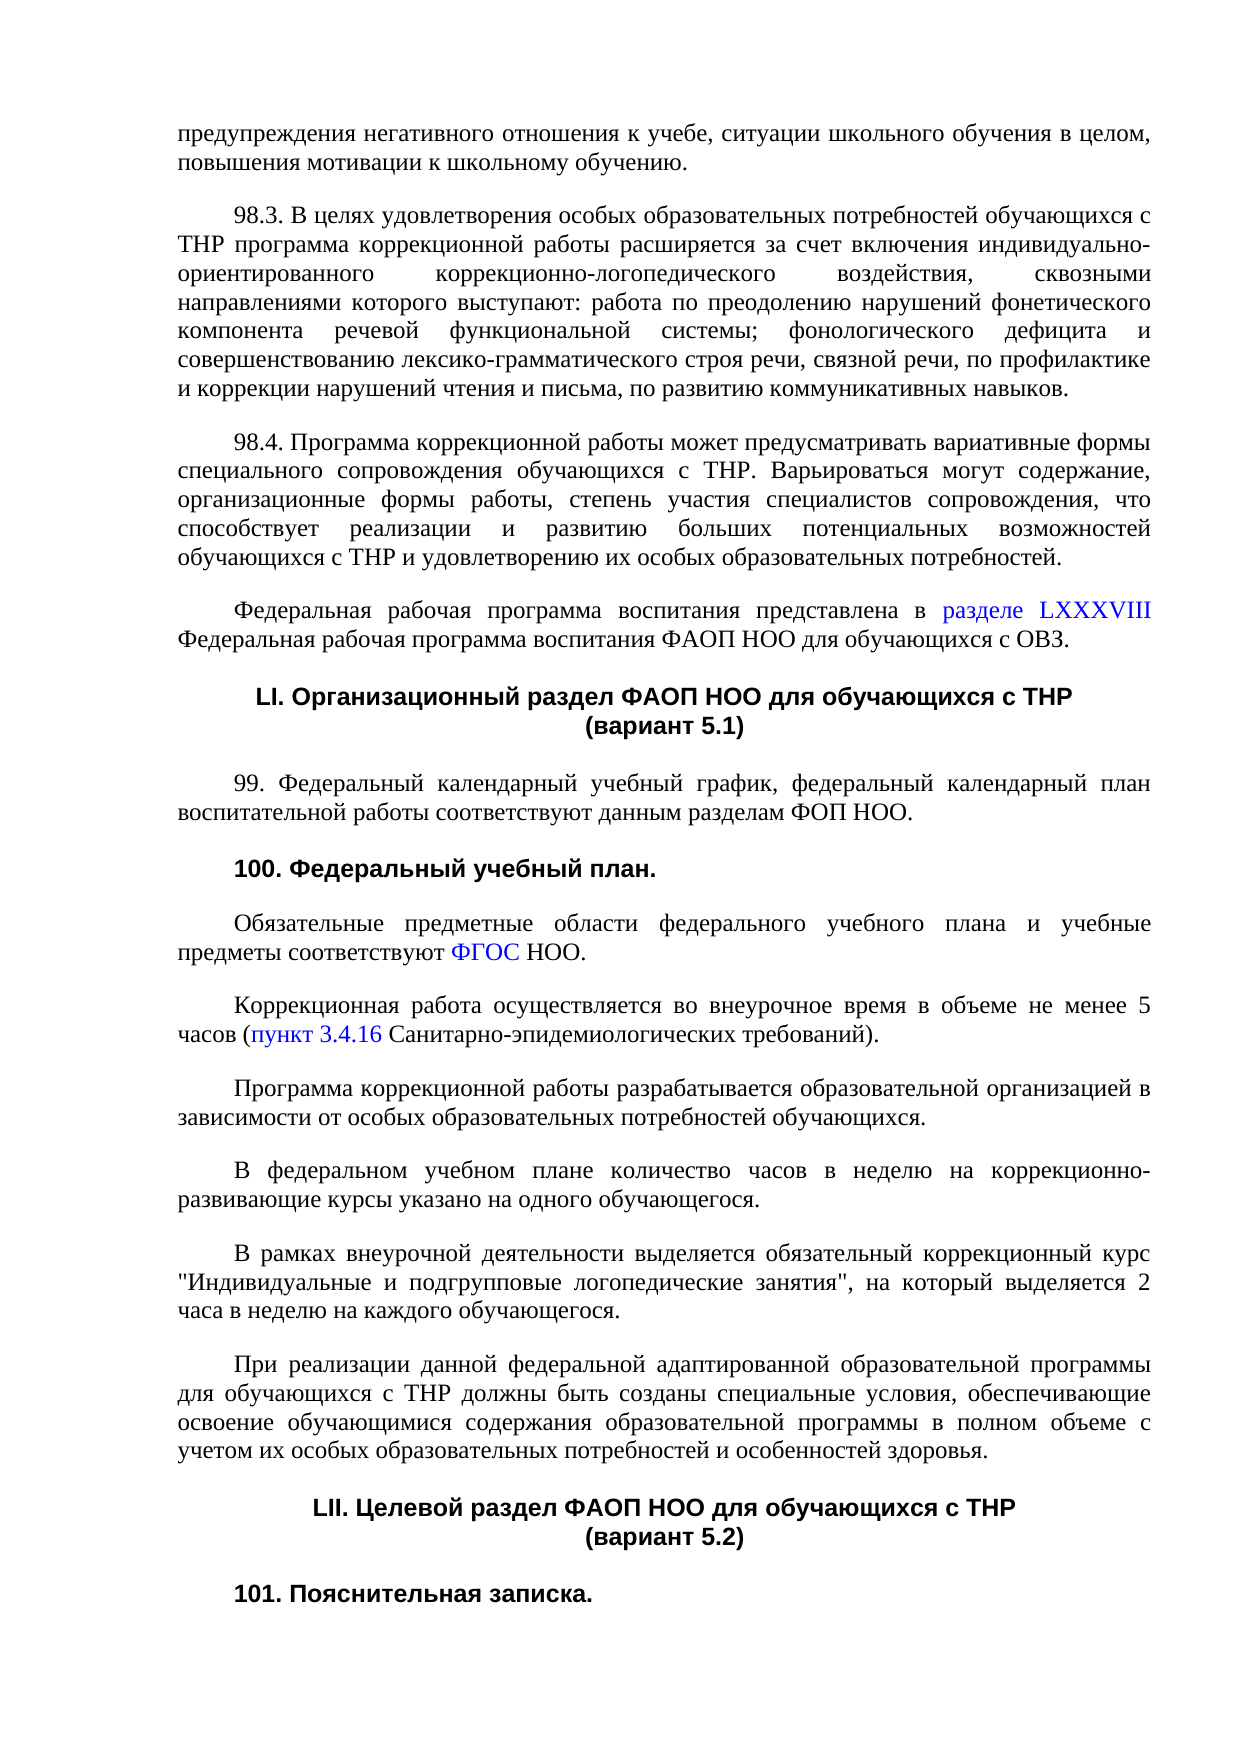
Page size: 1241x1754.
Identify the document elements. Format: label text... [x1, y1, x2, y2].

title 100. Федеральный учебный план. [177, 854, 1152, 883]
title (вариант 5.1) [177, 711, 1152, 739]
title LII. Целевой раздел ФАОП НОО для обучающихся с ТНР [177, 1493, 1152, 1522]
title LI. Организационный раздел ФАОП НОО для обучающихся с ТНР [177, 682, 1152, 711]
text В федеральном учебном плане количество часов в неделю на коррекционно-развивающие курсы указано на одного обучающегося. [177, 1156, 1152, 1213]
text Коррекционная работа осуществляется во внеурочное время в объеме не менее 5 часов (пункт 3.4.16 Санитарно-эпидемиологических требований). [177, 991, 1152, 1048]
text 98.3. В целях удовлетворения особых образовательных потребностей обучающихся с ТНР программа коррекционной работы расширяется за счет включения индивидуально-ориентированного коррекционно-логопедического воздействия, сквозными направлениями которого выступают: работа по преодолению нарушений фонетического компонента речевой функциональной системы; фонологического дефицита и совершенствованию лексико-грамматического строя речи, связной речи, по профилактике и коррекции нарушений чтения и письма, по развитию коммуникативных навыков. [177, 201, 1152, 402]
text В рамках внеурочной деятельности выделяется обязательный коррекционный курс "Индивидуальные и подгрупповые логопедические занятия", на который выделяется 2 часа в неделю на каждого обучающегося. [177, 1238, 1152, 1324]
title (вариант 5.2) [177, 1522, 1152, 1551]
text 98.4. Программа коррекционной работы может предусматривать вариативные формы специального сопровождения обучающихся с ТНР. Варьироваться могут содержание, организационные формы работы, степень участия специалистов сопровождения, что способствует реализации и развитию больших потенциальных возможностей обучающихся с ТНР и удовлетворению их особых образовательных потребностей. [177, 427, 1152, 571]
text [177, 118, 1152, 176]
text 99. Федеральный календарный учебный график, федеральный календарный план воспитательной работы соответствуют данным разделам ФОП НОО. [177, 768, 1152, 826]
text Программа коррекционной работы разрабатывается образовательной организацией в зависимости от особых образовательных потребностей обучающихся. [177, 1073, 1152, 1131]
text Федеральная рабочая программа воспитания представлена в разделе LXXXVIII Федеральная рабочая программа воспитания ФАОП НОО для обучающихся с ОВЗ. [177, 596, 1152, 653]
title 101. Пояснительная записка. [177, 1579, 1152, 1608]
text Обязательные предметные области федерального учебного плана и учебные предметы соответствуют ФГОС НОО. [177, 908, 1152, 966]
text При реализации данной федеральной адаптированной образовательной программы для обучающихся с ТНР должны быть созданы специальные условия, обеспечивающие освоение обучающимися содержания образовательной программы в полном объеме с учетом их особых образовательных потребностей и особенностей здоровья. [177, 1349, 1152, 1464]
